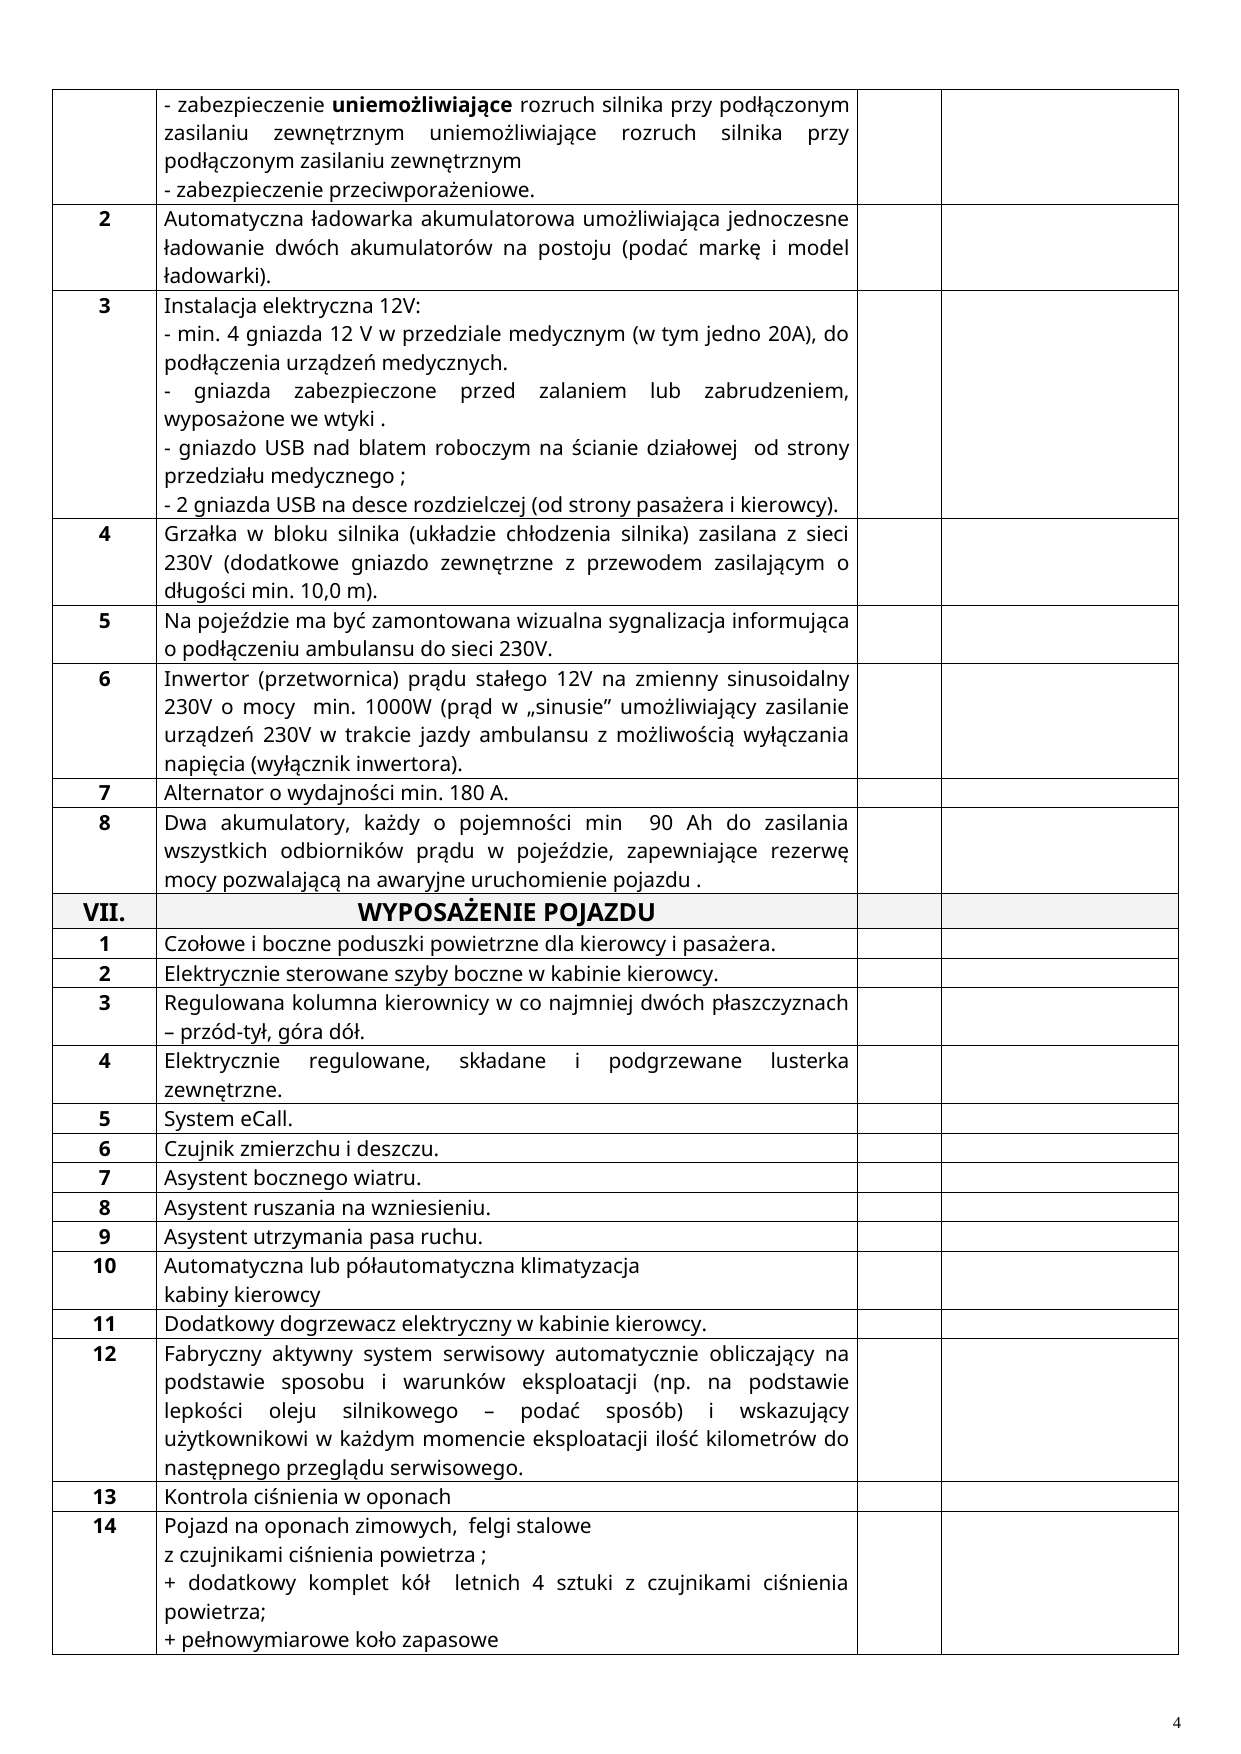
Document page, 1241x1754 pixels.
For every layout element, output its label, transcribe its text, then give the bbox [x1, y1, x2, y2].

table_cell [858, 1482, 941, 1511]
table_cell [942, 1193, 1178, 1221]
table_cell [858, 779, 941, 807]
table_cell Instalacja elektryczna 12V: - min. 4 gniazda 12 V w przedziale medycznym (w tym jedno 20A), do podłączenia urządzeń medycznych. - gniazda zabezpieczone przed zalaniem lub zabrudzeniem, wyposażone we wtyki . - gniazdo USB nad blatem roboczym na ścianie działowej od strony przedziału medycznego ; - 2 gniazda USB na desce rozdzielczej (od strony pasażera i kierowcy). [157, 291, 857, 518]
table_cell 1 [53, 90, 156, 203]
table_cell 9 [53, 1222, 156, 1251]
table_cell [942, 1134, 1178, 1162]
table_cell [858, 1104, 941, 1133]
table_cell System eCall. [157, 1104, 857, 1133]
table_cell [858, 90, 941, 203]
table_cell Alternator o wydajności min. 180 A. [157, 779, 857, 807]
table_cell 5 [53, 606, 156, 663]
table_cell [858, 1512, 941, 1654]
table_cell 7 [53, 1163, 156, 1192]
table_cell [942, 988, 1178, 1045]
table_cell [858, 959, 941, 987]
table_cell [858, 1134, 941, 1162]
table_cell [858, 988, 941, 1045]
table_cell [858, 1193, 941, 1221]
table_cell [858, 1046, 941, 1103]
table_cell 3 [53, 988, 156, 1045]
table_cell 13 [53, 1482, 156, 1511]
table_cell Grzałka w bloku silnika (układzie chłodzenia silnika) zasilana z sieci 230V (dodatkowe gniazdo zewnętrzne z przewodem zasilającym o długości min. 10,0 m). [157, 519, 857, 605]
table_cell [942, 664, 1178, 777]
table_cell [858, 291, 941, 518]
table_cell Automatyczna ładowarka akumulatorowa umożliwiająca jednoczesne ładowanie dwóch akumulatorów na postoju (podać markę i model ładowarki). [157, 205, 857, 290]
table_cell [858, 929, 941, 958]
table_cell Dodatkowy dogrzewacz elektryczny w kabinie kierowcy. [157, 1310, 857, 1338]
table_cell [858, 664, 941, 777]
table_cell Fabryczny aktywny system serwisowy automatycznie obliczający na podstawie sposobu i warunków eksploatacji (np. na podstawie lepkości oleju silnikowego – podać sposób) i wskazujący użytkownikowi w każdym momencie eksploatacji ilość kilometrów do następnego przeglądu serwisowego. [157, 1339, 857, 1481]
table_cell 4 [53, 519, 156, 605]
table_cell VII. [53, 894, 156, 928]
table_cell [942, 808, 1178, 893]
table_cell Dwa akumulatory, każdy o pojemności min 90 Ah do zasilania wszystkich odbiorników prądu w pojeździe, zapewniające rezerwę mocy pozwalającą na awaryjne uruchomienie pojazdu . [157, 808, 857, 893]
table_cell 5 [53, 1104, 156, 1133]
table_cell 8 [53, 1193, 156, 1221]
table_cell [942, 779, 1178, 807]
table_cell 8 [53, 808, 156, 893]
table_cell 14 [53, 1512, 156, 1654]
table_cell Asystent ruszania na wzniesieniu. [157, 1193, 857, 1221]
table_cell Elektrycznie sterowane szyby boczne w kabinie kierowcy. [157, 959, 857, 987]
table_cell Inwertor (przetwornica) prądu stałego 12V na zmienny sinusoidalny 230V o mocy min. 1000W (prąd w „sinusie” umożliwiający zasilanie urządzeń 230V w trakcie jazdy ambulansu z możliwością wyłączania napięcia (wyłącznik inwertora). [157, 664, 857, 777]
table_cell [157, 90, 857, 203]
table_cell [858, 606, 941, 663]
table_cell Asystent bocznego wiatru. [157, 1163, 857, 1192]
table_cell 7 [53, 779, 156, 807]
table_cell [858, 894, 941, 928]
table_cell 2 [53, 959, 156, 987]
table_cell 2 [53, 205, 156, 290]
table_cell [942, 929, 1178, 958]
table_cell [858, 1222, 941, 1251]
table_cell [942, 1222, 1178, 1251]
table_cell [858, 519, 941, 605]
table_cell [858, 1252, 941, 1308]
table_cell Pojazd na oponach zimowych, felgi stalowe z czujnikami ciśnienia powietrza ; + dodatkowy komplet kół letnich 4 sztuki z czujnikami ciśnienia powietrza; + pełnowymiarowe koło zapasowe [157, 1512, 857, 1654]
table_cell [942, 1252, 1178, 1308]
table_cell 3 [53, 291, 156, 518]
table_cell 6 [53, 664, 156, 777]
table_cell [942, 1512, 1178, 1654]
table_cell Regulowana kolumna kierownicy w co najmniej dwóch płaszczyznach – przód-tył, góra dół. [157, 988, 857, 1045]
table_cell [942, 1046, 1178, 1103]
table_cell [942, 959, 1178, 987]
table_cell Kontrola ciśnienia w oponach [157, 1482, 857, 1511]
table_cell 11 [53, 1310, 156, 1338]
table_cell Czołowe i boczne poduszki powietrzne dla kierowcy i pasażera. [157, 929, 857, 958]
table_cell 10 [53, 1252, 156, 1308]
table_cell Czujnik zmierzchu i deszczu. [157, 1134, 857, 1162]
table_cell Na pojeździe ma być zamontowana wizualna sygnalizacja informująca o podłączeniu ambulansu do sieci 230V. [157, 606, 857, 663]
table_cell [858, 205, 941, 290]
table_cell [858, 1310, 941, 1338]
table_cell WYPOSAŻENIE POJAZDU [157, 894, 857, 928]
table_cell [942, 1310, 1178, 1338]
table_cell [942, 519, 1178, 605]
table_cell [942, 606, 1178, 663]
table_cell [942, 291, 1178, 518]
table_cell [942, 1104, 1178, 1133]
table_cell [942, 90, 1178, 203]
table_cell 4 [53, 1046, 156, 1103]
table_cell [942, 894, 1178, 928]
table_cell [858, 1163, 941, 1192]
table_cell 1 [53, 929, 156, 958]
table_cell [858, 1339, 941, 1481]
table_cell Elektrycznie regulowane, składane i podgrzewane lusterka zewnętrzne. [157, 1046, 857, 1103]
table_cell Automatyczna lub półautomatyczna klimatyzacja kabiny kierowcy [157, 1252, 857, 1308]
table_cell [858, 808, 941, 893]
table_cell Asystent utrzymania pasa ruchu. [157, 1222, 857, 1251]
table_cell 12 [53, 1339, 156, 1481]
table_cell [942, 205, 1178, 290]
table_cell [942, 1482, 1178, 1511]
table_cell [942, 1163, 1178, 1192]
table_cell [942, 1339, 1178, 1481]
table_cell 6 [53, 1134, 156, 1162]
